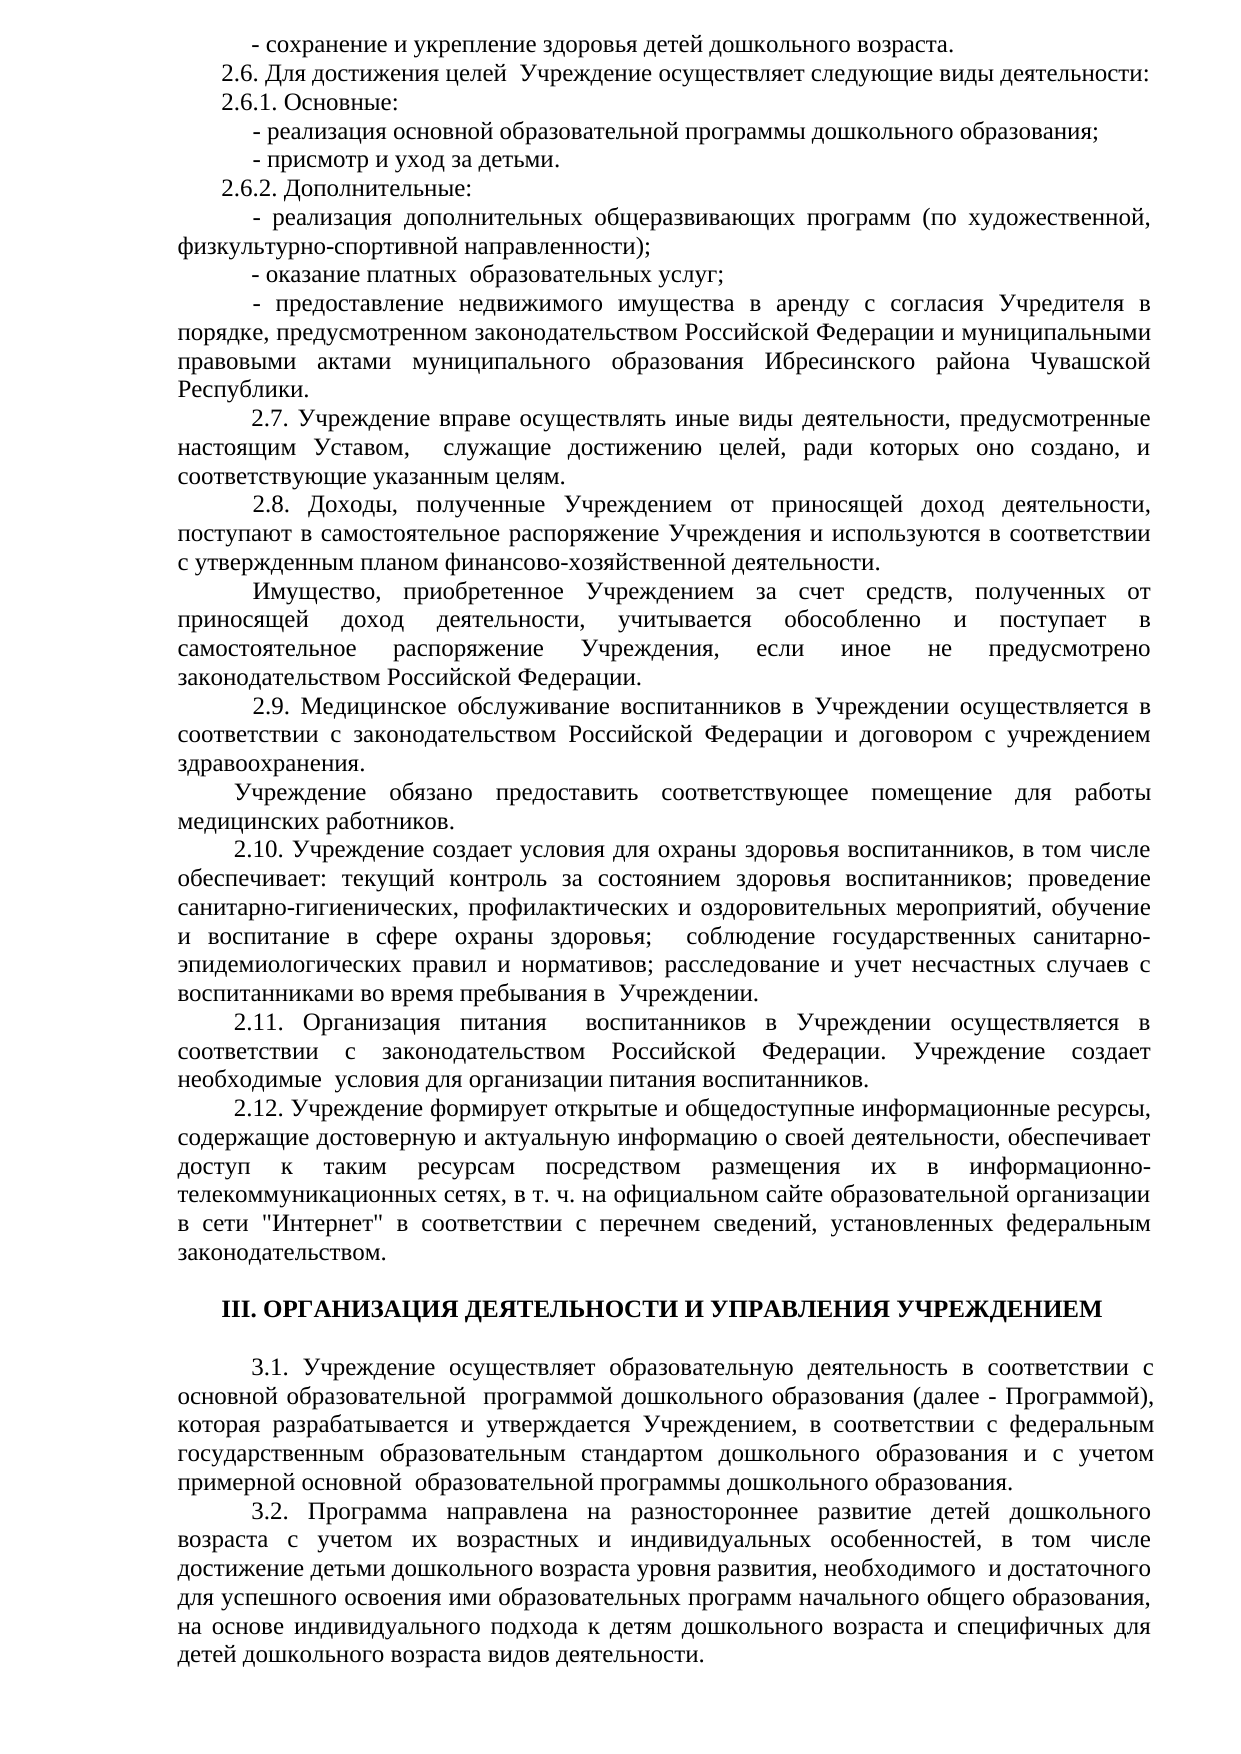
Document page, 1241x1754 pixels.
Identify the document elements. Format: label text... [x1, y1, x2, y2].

text 2.7. Учреждение вправе осуществлять иные виды деятельности, предусмотренные настоящим Уставом, служащие достижению целей, ради которых оно создано, и соответствующие указанным целям. [177, 403, 1152, 489]
text - реализация основной образовательной программы дошкольного образования; [177, 116, 1152, 144]
text Имущество, приобретенное Учреждением за счет средств, полученных от приносящей доход деятельности, учитывается обособленно и поступает в самостоятельное распоряжение Учреждения, если иное не предусмотрено законодательством Российской Федерации. [177, 576, 1152, 691]
text 2.9. Медицинское обслуживание воспитанников в Учреждении осуществляется в соответствии с законодательством Российской Федерации и договором с учреждением здравоохранения. [177, 691, 1152, 777]
text - реализация дополнительных общеразвивающих программ (по художественной, физкультурно-спортивной направленности); [177, 202, 1152, 259]
text 3.2. Программа направлена на разностороннее развитие детей дошкольного возраста с учетом их возрастных и индивидуальных особенностей, в том числе достижение детьми дошкольного возраста уровня развития, необходимого и достаточного для успешного освоения ими образовательных программ начального общего образования, на основе индивидуального подхода к детям дошкольного возраста и специфичных для детей дошкольного возраста видов деятельности. [177, 1496, 1152, 1668]
text - сохранение и укрепление здоровья детей дошкольного возраста. [177, 29, 1152, 58]
text - предоставление недвижимого имущества в аренду с согласия Учредителя в порядке, предусмотренном законодательством Российской Федерации и муниципальными правовыми актами муниципального образования Ибресинского района Чувашской Республики. [177, 288, 1152, 403]
text - присмотр и уход за детьми. [177, 144, 1152, 173]
text 3.1. Учреждение осуществляет образовательную деятельность в соответствии с основной образовательной программой дошкольного образования (далее - Программой), которая разрабатывается и утверждается Учреждением, в соответствии с федеральным государственным образовательным стандартом дошкольного образования и с учетом примерной основной образовательной программы дошкольного образования. [177, 1352, 1155, 1496]
text III. ОРГАНИЗАЦИЯ ДЕЯТЕЛЬНОСТИ И УПРАВЛЕНИЯ УЧРЕЖДЕНИЕМ [177, 1294, 1147, 1323]
text 2.6.2. Дополнительные: [177, 173, 1152, 202]
text 2.6.1. Основные: [177, 87, 1152, 116]
text 2.6. Для достижения целей Учреждение осуществляет следующие виды деятельности: [177, 58, 1152, 87]
text 2.12. Учреждение формирует открытые и общедоступные информационные ресурсы, содержащие достоверную и актуальную информацию о своей деятельности, обеспечивает доступ к таким ресурсам посредством размещения их в информационно-телекоммуникационных сетях, в т. ч. на официальном сайте образовательной организации в сети "Интернет" в соответствии с перечнем сведений, установленных федеральным законодательством. [177, 1093, 1152, 1266]
text 2.11. Организация питания воспитанников в Учреждении осуществляется в соответствии с законодательством Российской Федерации. Учреждение создает необходимые условия для организации питания воспитанников. [177, 1007, 1152, 1093]
text 2.10. Учреждение создает условия для охраны здоровья воспитанников, в том числе обеспечивает: текущий контроль за состоянием здоровья воспитанников; проведение санитарно-гигиенических, профилактических и оздоровительных мероприятий, обучение и воспитание в сфере охраны здоровья; соблюдение государственных санитарно-эпидемиологических правил и нормативов; расследование и учет несчастных случаев с воспитанниками во время пребывания в Учреждении. [177, 834, 1152, 1007]
text - оказание платных образовательных услуг; [177, 259, 1152, 288]
text 2.8. Доходы, полученные Учреждением от приносящей доход деятельности, поступают в самостоятельное распоряжение Учреждения и используются в соответствии с утвержденным планом финансово-хозяйственной деятельности. [177, 489, 1152, 576]
text Учреждение обязано предоставить соответствующее помещение для работы медицинских работников. [177, 777, 1152, 834]
